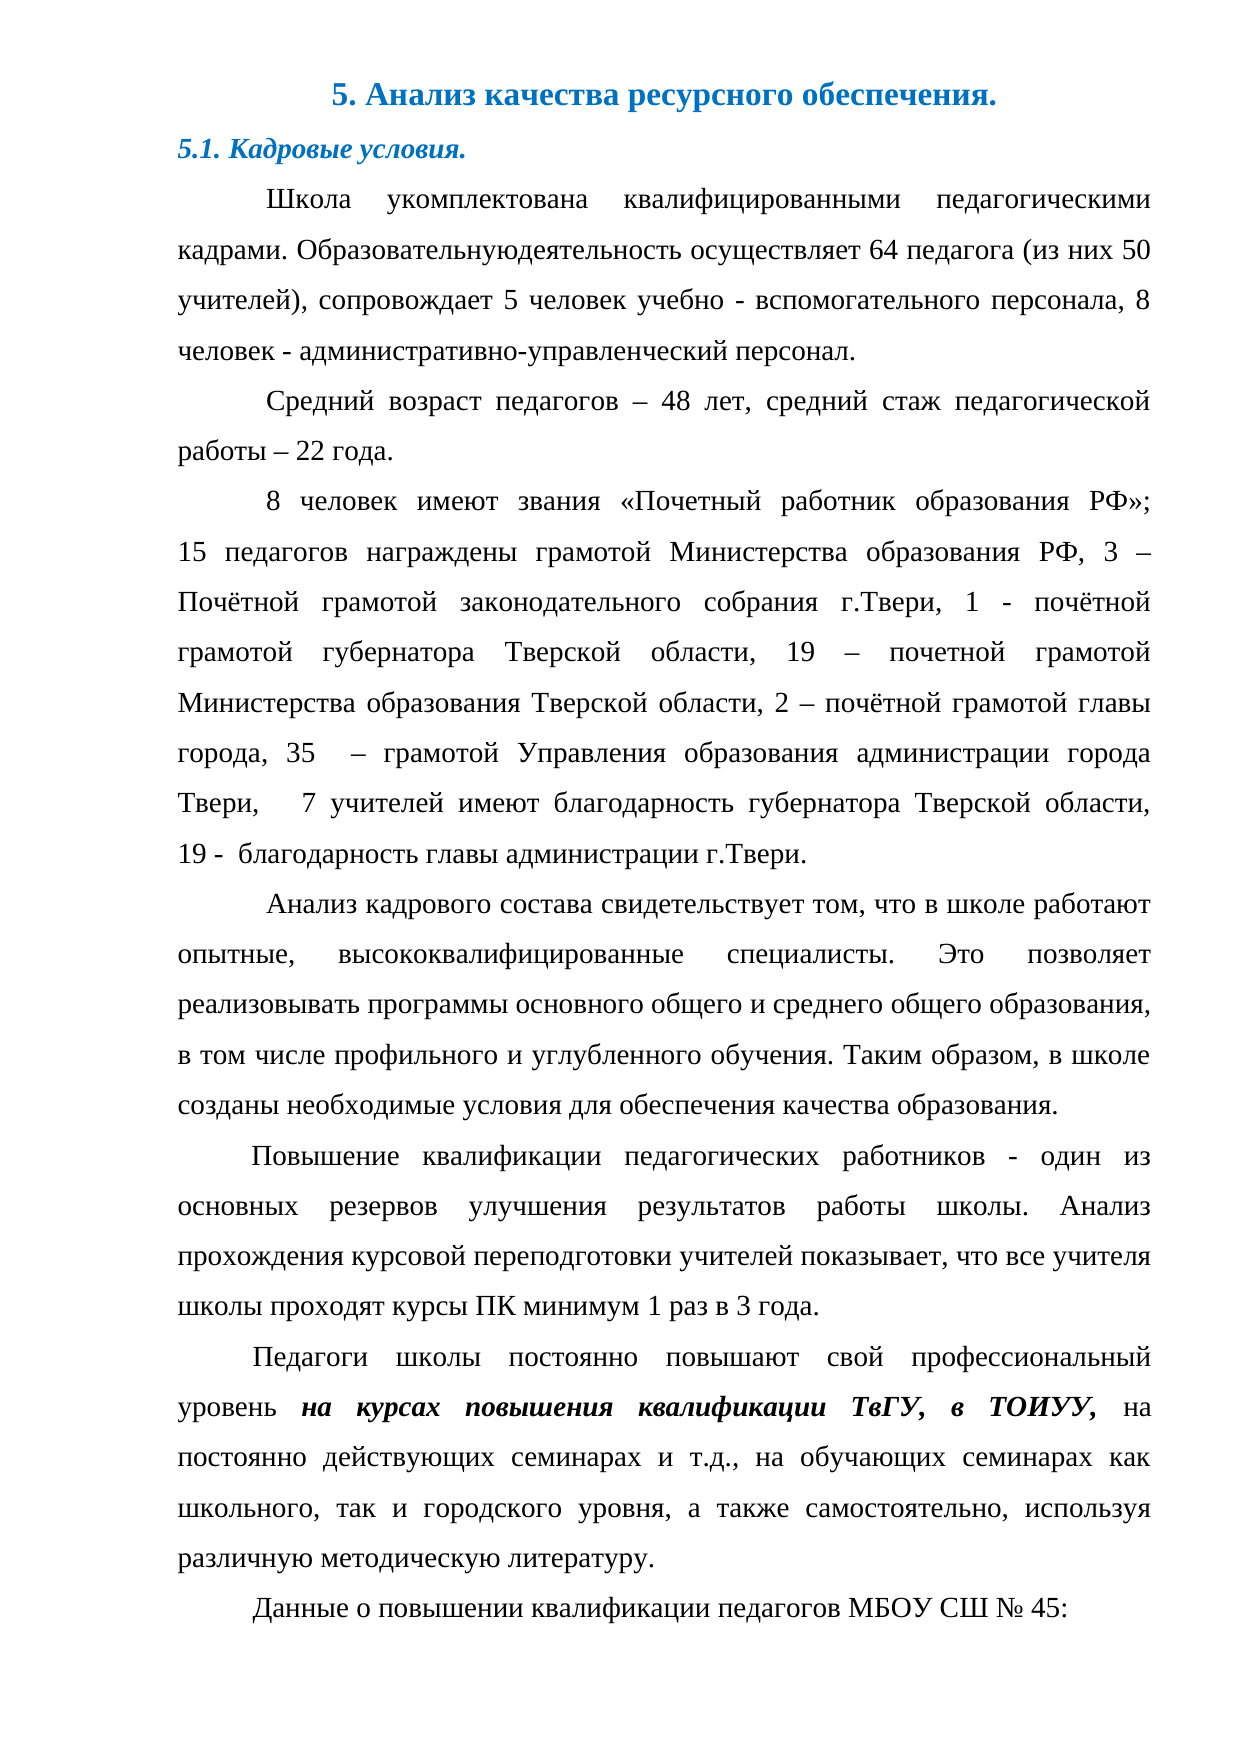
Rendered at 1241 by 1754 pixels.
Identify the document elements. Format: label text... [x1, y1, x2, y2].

text Данные о повышении квалификации педагогов МБОУ СШ № 45: [177, 1590, 1152, 1624]
text 8 человек имеют звания «Почетный работник образования РФ»; 15 педагогов награждены грамотой Министерства образования РФ, 3 – Почётной грамотой законодательного собрания г.Твери, 1 - почётной грамотой губернатора Тверской области, 19 – почетной грамотой Министерства образования Тверской области, 2 – почётной грамотой главы города, 35 – грамотой Управления образования администрации города Твери, 7 учителей имеют благодарность губернатора Тверской области, 19 - благодарность главы администрации г.Твери. [177, 483, 1152, 869]
text 5. Анализ качества ресурсного обеспечения. [177, 74, 1152, 112]
text Повышение квалификации педагогических работников - один из основных резервов улучшения результатов работы школы. Анализ прохождения курсовой переподготовки учителей показывает, что все учителя школы проходят курсы ПК минимум 1 раз в 3 года. [177, 1138, 1152, 1322]
text 5.1. Кадровые условия. [177, 131, 1152, 165]
text Школа укомплектована квалифицированными педагогическими кадрами. Образовательнуюдеятельность осуществляет 64 педагога (из них 50 учителей), сопровождает 5 человек учебно - вспомогательного персонала, 8 человек - административно-управленческий персонал. [177, 182, 1152, 366]
text Анализ кадрового состава свидетельствует том, что в школе работают опытные, высококвалифицированные специалисты. Это позволяет реализовывать программы основного общего и среднего общего образования, в том числе профильного и углубленного обучения. Таким образом, в школе созданы необходимые условия для обеспечения качества образования. [177, 886, 1152, 1121]
text Средний возраст педагогов – 48 лет, средний стаж педагогической работы – 22 года. [177, 383, 1152, 467]
text Педагоги школы постоянно повышают свой профессиональный уровень на курсах повышения квалификации ТвГУ, в ТОИУУ, на постоянно действующих семинарах и т.д., на обучающих семинарах как школьного, так и городского уровня, а также самостоятельно, используя различную методическую литературу. [177, 1339, 1152, 1574]
